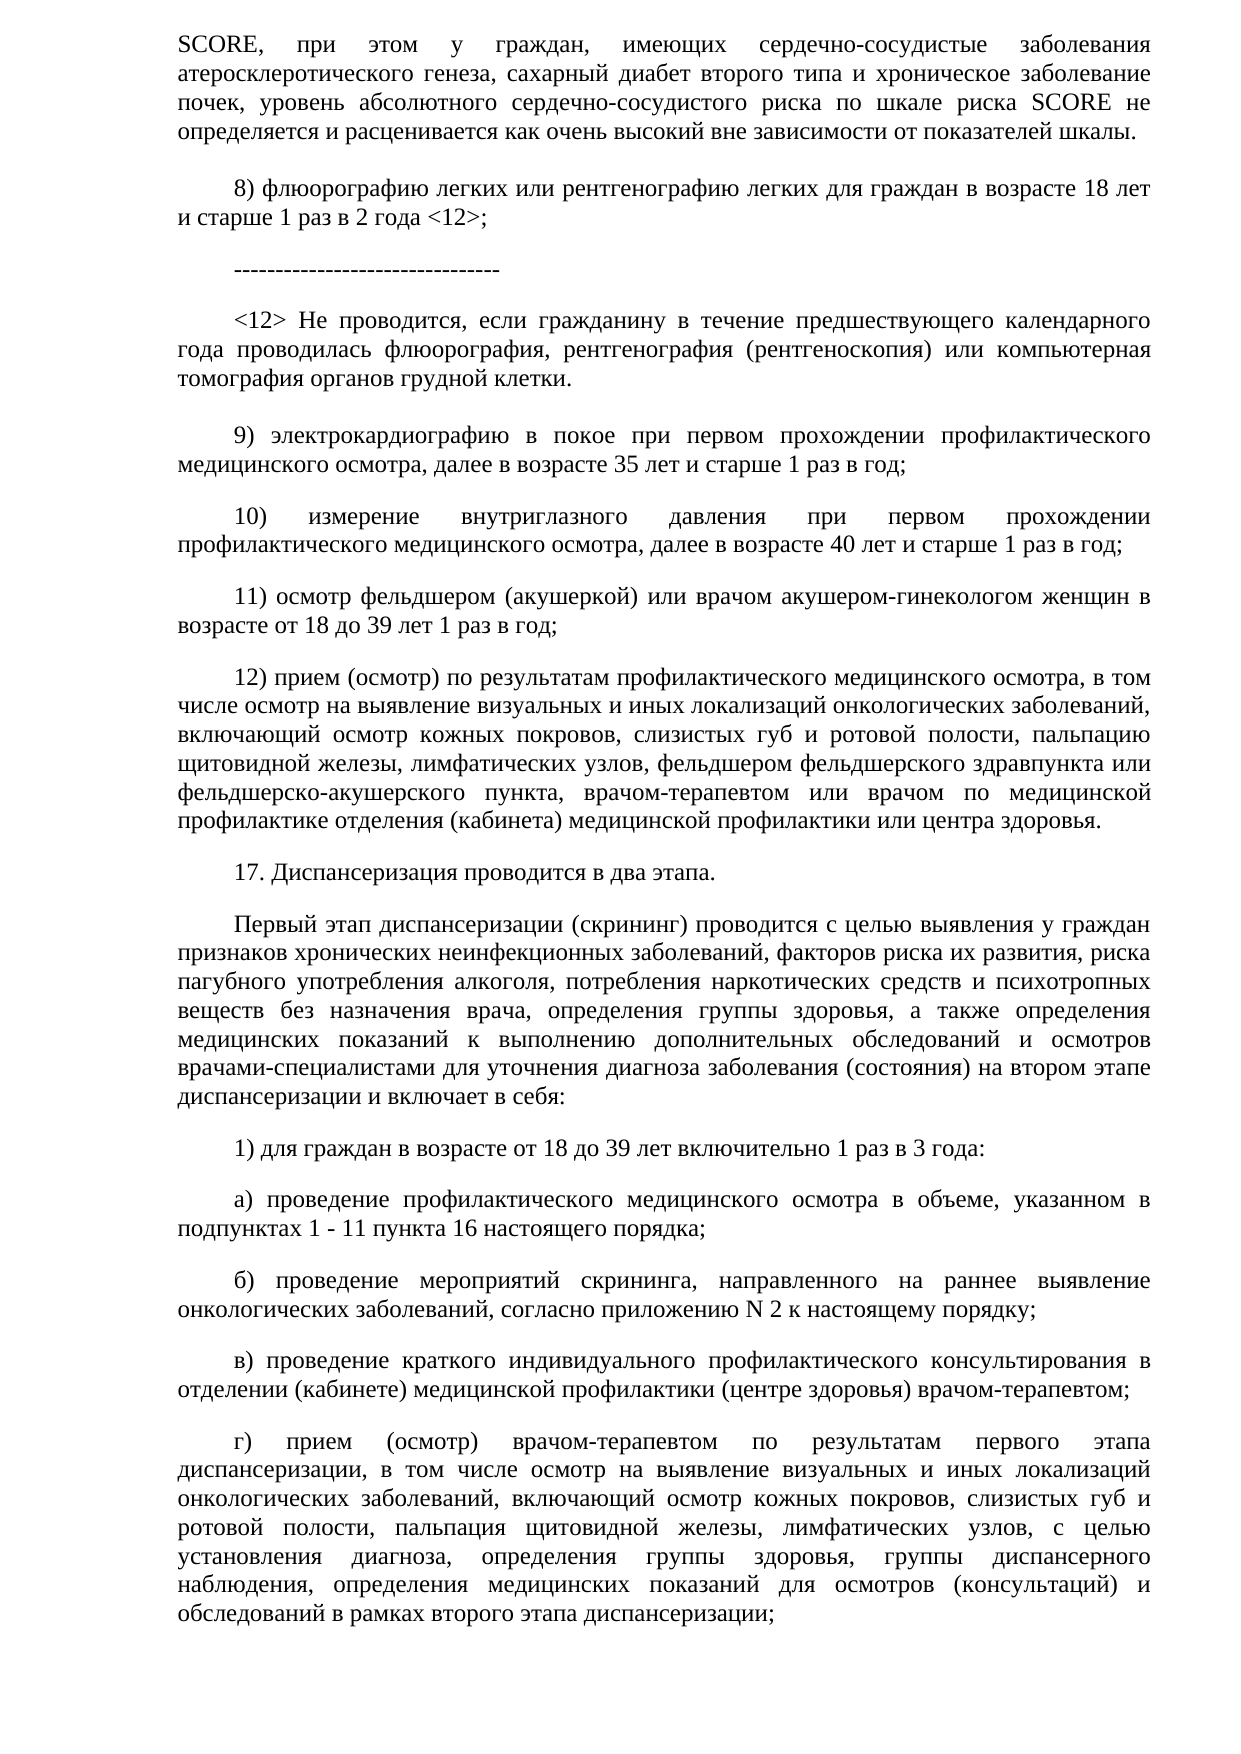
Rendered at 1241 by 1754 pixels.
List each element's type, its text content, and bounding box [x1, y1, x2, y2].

text г) прием (осмотр) врачом-терапевтом по результатам первого этапа диспансеризации, в том числе осмотр на выявление визуальных и иных локализаций онкологических заболеваний, включающий осмотр кожных покровов, слизистых губ и ротовой полости, пальпация щитовидной железы, лимфатических узлов, с целью установления диагноза, определения группы здоровья, группы диспансерного наблюдения, определения медицинских показаний для осмотров (консультаций) и обследований в рамках второго этапа диспансеризации; [177, 1426, 1152, 1627]
text -------------------------------- [177, 254, 1152, 282]
text <12> Не проводится, если гражданину в течение предшествующего календарного года проводилась флюорография, рентгенография (рентгеноскопия) или компьютерная томография органов грудной клетки. [177, 305, 1152, 392]
text 1) для граждан в возрасте от 18 до 39 лет включительно 1 раз в 3 года: [177, 1133, 1152, 1162]
text Первый этап диспансеризации (скрининг) проводится с целью выявления у граждан признаков хронических неинфекционных заболеваний, факторов риска их развития, риска пагубного употребления алкоголя, потребления наркотических средств и психотропных веществ без назначения врача, определения группы здоровья, а также определения медицинских показаний к выполнению дополнительных обследований и осмотров врачами-специалистами для уточнения диагноза заболевания (состояния) на втором этапе диспансеризации и включает в себя: [177, 909, 1152, 1110]
text 17. Диспансеризация проводится в два этапа. [177, 857, 1152, 886]
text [177, 29, 1152, 144]
text 11) осмотр фельдшером (акушеркой) или врачом акушером-гинекологом женщин в возрасте от 18 до 39 лет 1 раз в год; [177, 581, 1152, 639]
text а) проведение профилактического медицинского осмотра в объеме, указанном в подпунктах 1 - 11 пункта 16 настоящего порядка; [177, 1184, 1152, 1242]
text 9) электрокардиографию в покое при первом прохождении профилактического медицинского осмотра, далее в возрасте 35 лет и старше 1 раз в год; [177, 420, 1152, 478]
text 12) прием (осмотр) по результатам профилактического медицинского осмотра, в том числе осмотр на выявление визуальных и иных локализаций онкологических заболеваний, включающий осмотр кожных покровов, слизистых губ и ротовой полости, пальпацию щитовидной железы, лимфатических узлов, фельдшером фельдшерского здравпункта или фельдшерско-акушерского пункта, врачом-терапевтом или врачом по медицинской профилактике отделения (кабинета) медицинской профилактики или центра здоровья. [177, 662, 1152, 834]
text 8) флюорографию легких или рентгенографию легких для граждан в возрасте 18 лет и старше 1 раз в 2 года <12>; [177, 173, 1152, 231]
text б) проведение мероприятий скрининга, направленного на раннее выявление онкологических заболеваний, согласно приложению N 2 к настоящему порядку; [177, 1265, 1152, 1322]
text 10) измерение внутриглазного давления при первом прохождении профилактического медицинского осмотра, далее в возрасте 40 лет и старше 1 раз в год; [177, 501, 1152, 558]
text в) проведение краткого индивидуального профилактического консультирования в отделении (кабинете) медицинской профилактики (центре здоровья) врачом-терапевтом; [177, 1345, 1152, 1403]
